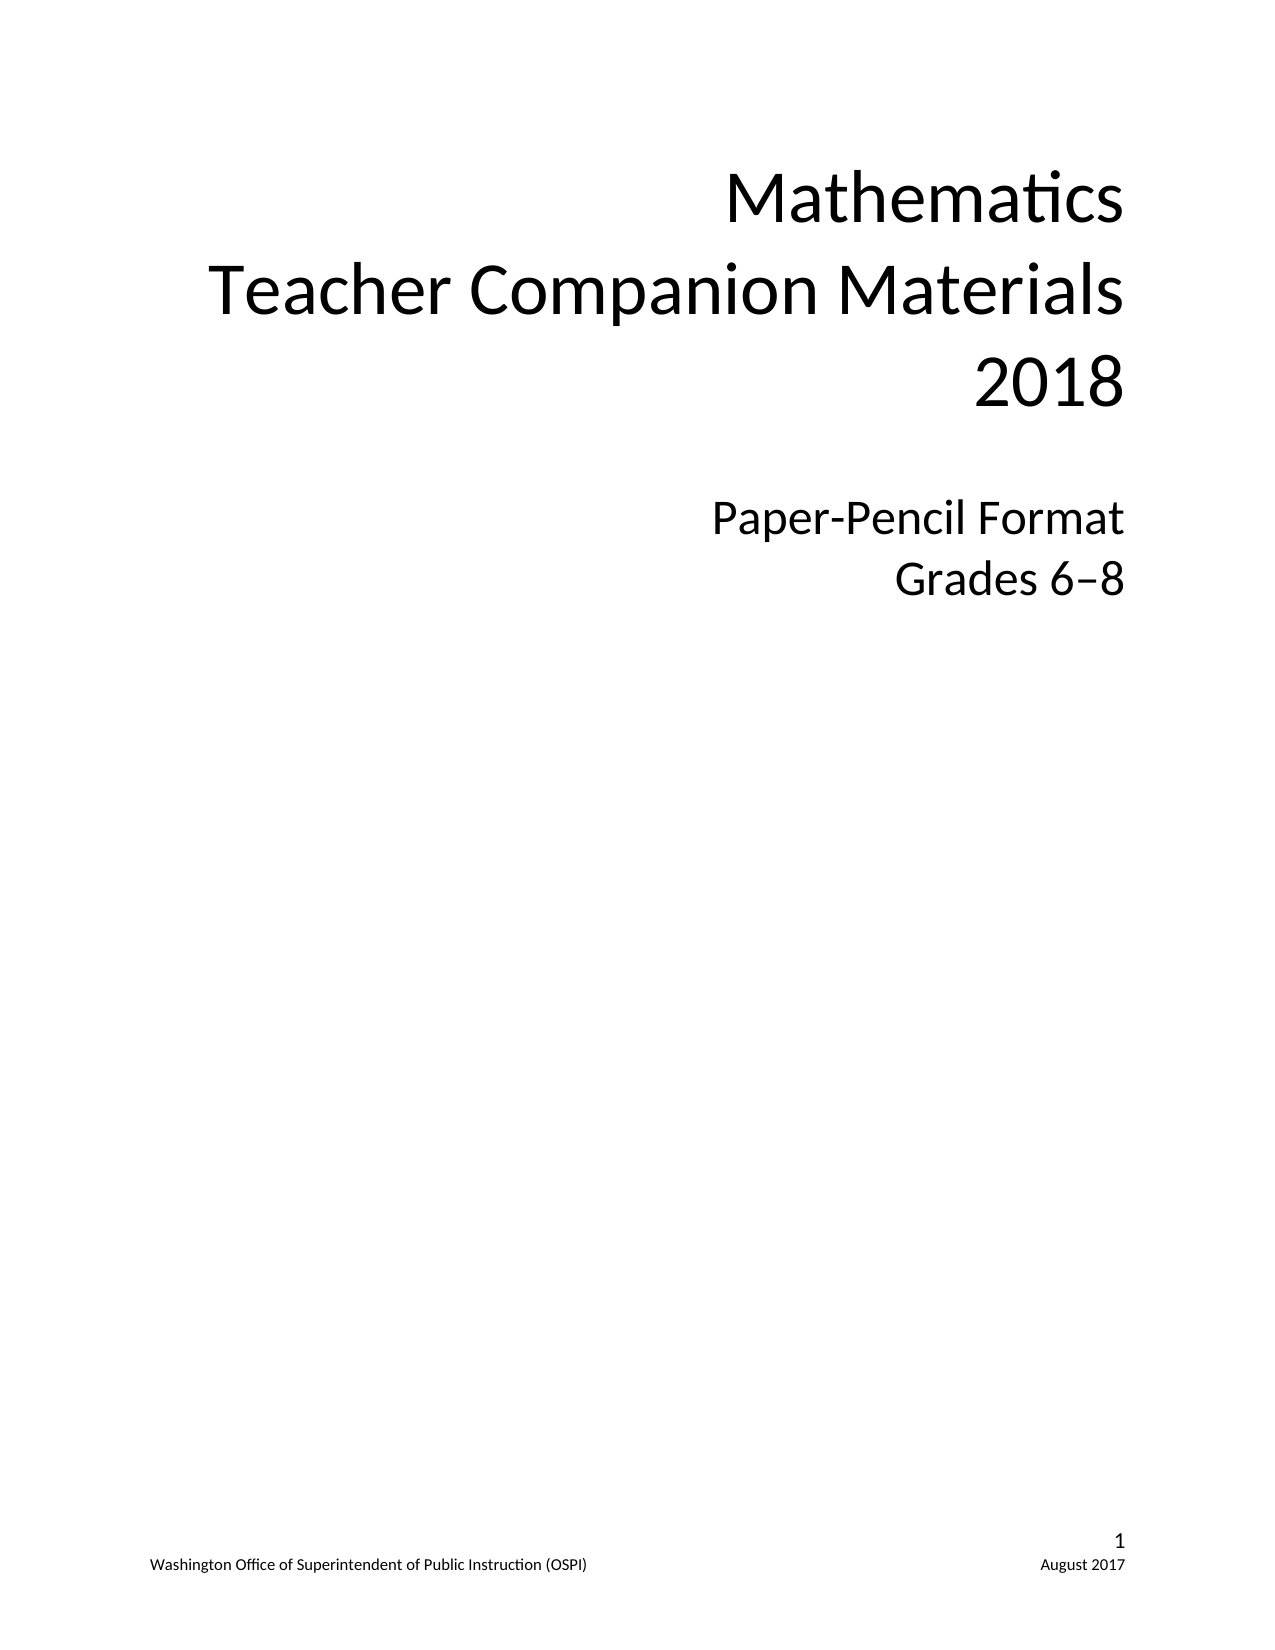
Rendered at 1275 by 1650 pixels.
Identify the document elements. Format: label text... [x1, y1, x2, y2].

text Mathematics [150, 150, 1125, 242]
text 2018 [150, 333, 1125, 425]
text Teacher Companion Materials [150, 242, 1125, 333]
text Grades 6–8 [150, 547, 1125, 608]
text Paper-Pencil Format [150, 486, 1125, 547]
